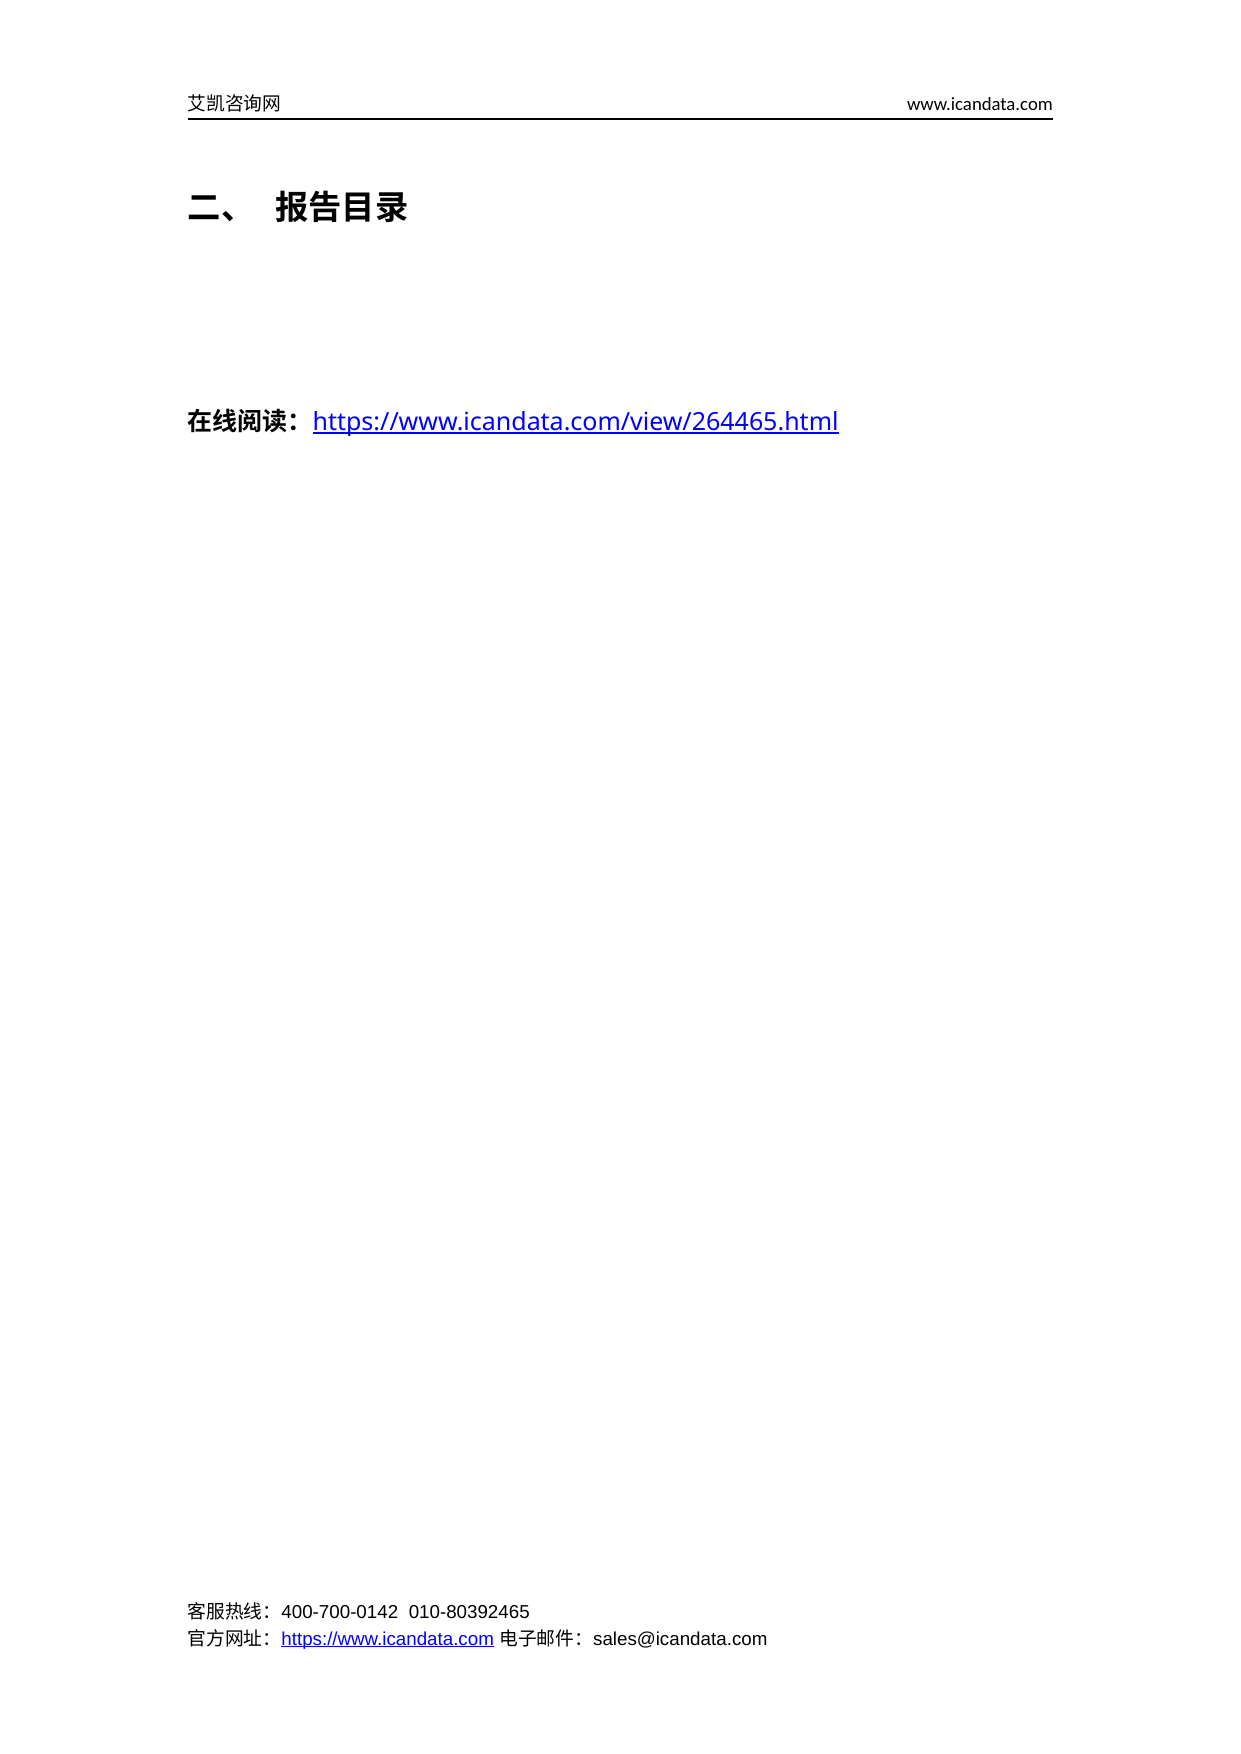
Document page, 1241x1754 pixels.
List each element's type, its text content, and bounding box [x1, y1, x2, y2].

subtitle 报告目录 [187, 172, 1053, 237]
text 在线阅读：https://www.icandata.com/view/264465.html [187, 387, 1053, 452]
